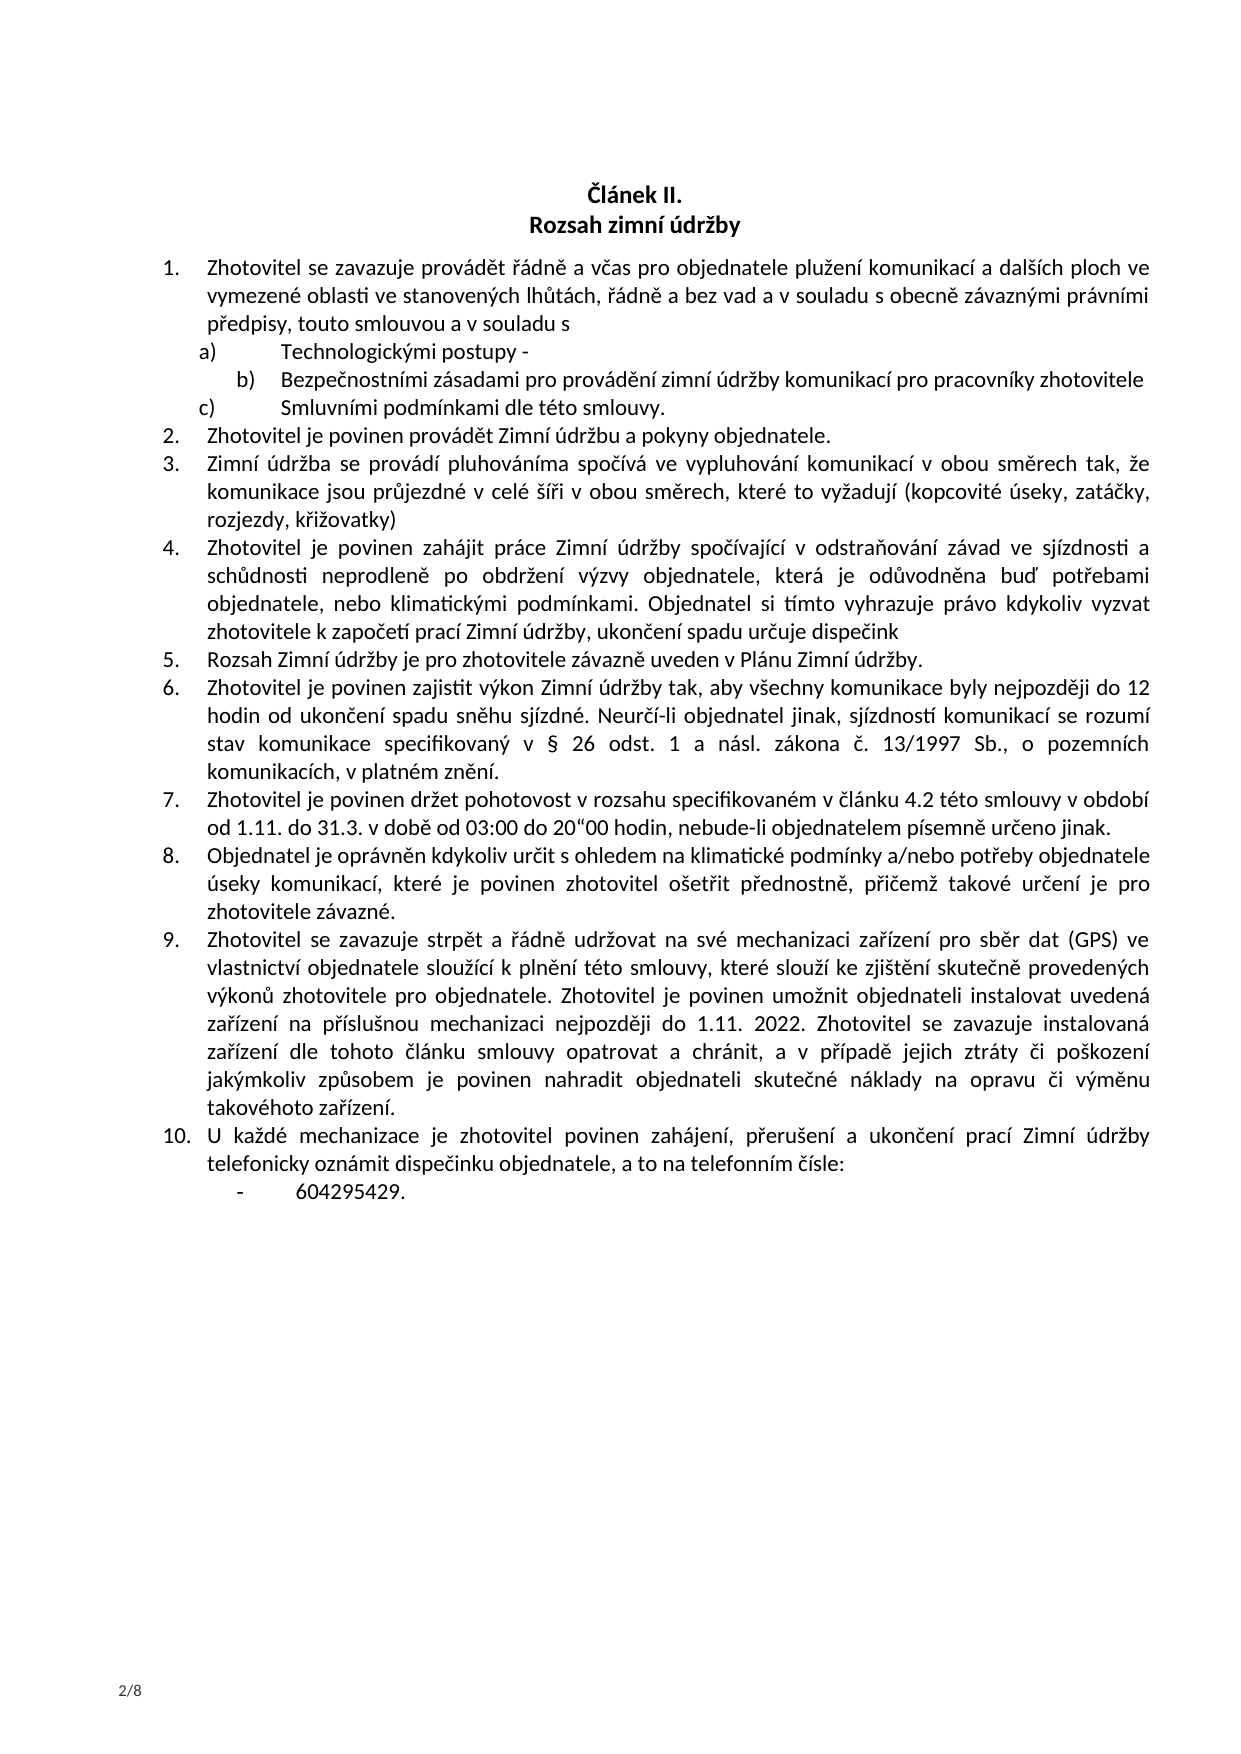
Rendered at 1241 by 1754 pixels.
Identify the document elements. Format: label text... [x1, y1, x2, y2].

subtitle Zhotovitel je povinen držet pohotovost v rozsahu specifikovaném v článku 4.2 této smlouvy v období od 1.11. do 31.3. v době od 03:00 do 20“00 hodin, nebude-li objednatelem písemně určeno jinak. [162, 785, 1152, 841]
subtitle Zhotovitel se zavazuje strpět a řádně udržovat na své mechanizaci zařízení pro sběr dat (GPS) ve vlastnictví objednatele sloužící k plnění této smlouvy, které slouží ke zjištění skutečně provedených výkonů zhotovitele pro objednatele. Zhotovitel je povinen umožnit objednateli instalovat uvedená zařízení na příslušnou mechanizaci nejpozději do 1.11. 2022. Zhotovitel se zavazuje instalovaná zařízení dle tohoto článku smlouvy opatrovat a chránit, a v případě jejich ztráty či poškození jakýmkoliv způsobem je povinen nahradit objednateli skutečné náklady na opravu či výměnu takovéhoto zařízení. [162, 925, 1152, 1121]
subtitle Bezpečnostními zásadami pro provádění zimní údržby komunikací pro pracovníky zhotovitele [236, 365, 1152, 393]
subtitle Zhotovitel je povinen zahájit práce Zimní údržby spočívající v odstraňování závad ve sjízdnosti a schůdnosti neprodleně po obdržení výzvy objednatele, která je odůvodněna buď potřebami objednatele, nebo klimatickými podmínkami. Objednatel si tímto vyhrazuje právo kdykoliv vyzvat zhotovitele k započetí prací Zimní údržby, ukončení spadu určuje dispečink [162, 533, 1152, 645]
subtitle Zhotovitel je povinen provádět Zimní údržbu a pokyny objednatele. [162, 421, 1152, 449]
subtitle Rozsah Zimní údržby je pro zhotovitele závazně uveden v Plánu Zimní údržby. [162, 645, 1152, 673]
subtitle Článek II. [118, 179, 1152, 210]
subtitle Rozsah zimní údržby [118, 210, 1152, 240]
text - 604295429. [118, 1177, 1152, 1205]
subtitle Smluvními podmínkami dle této smlouvy. [118, 393, 1152, 421]
subtitle Zhotovitel je povinen zajistit výkon Zimní údržby tak, aby všechny komunikace byly nejpozději do 12 hodin od ukončení spadu sněhu sjízdné. Neurčí-li objednatel jinak, sjízdností komunikací se rozumí stav komunikace specifikovaný v § 26 odst. 1 a násl. zákona č. 13/1997 Sb., o pozemních komunikacích, v platném znění. [162, 673, 1152, 785]
subtitle Zimní údržba se provádí pluhováníma spočívá ve vypluhování komunikací v obou směrech tak, že komunikace jsou průjezdné v celé šíři v obou směrech, které to vyžadují (kopcovité úseky, zatáčky, rozjezdy, křižovatky) [162, 449, 1152, 533]
subtitle Zhotovitel se zavazuje provádět řádně a včas pro objednatele plužení komunikací a dalších ploch ve vymezené oblasti ve stanovených lhůtách, řádně a bez vad a v souladu s obecně závaznými právními předpisy, touto smlouvou a v souladu s [162, 253, 1152, 337]
subtitle U každé mechanizace je zhotovitel povinen zahájení, přerušení a ukončení prací Zimní údržby telefonicky oznámit dispečinku objednatele, a to na telefonním čísle: [162, 1121, 1152, 1177]
subtitle Technologickými postupy - [118, 337, 1152, 365]
subtitle Objednatel je oprávněn kdykoliv určit s ohledem na klimatické podmínky a/nebo potřeby objednatele úseky komunikací, které je povinen zhotovitel ošetřit přednostně, přičemž takové určení je pro zhotovitele závazné. [162, 841, 1152, 925]
